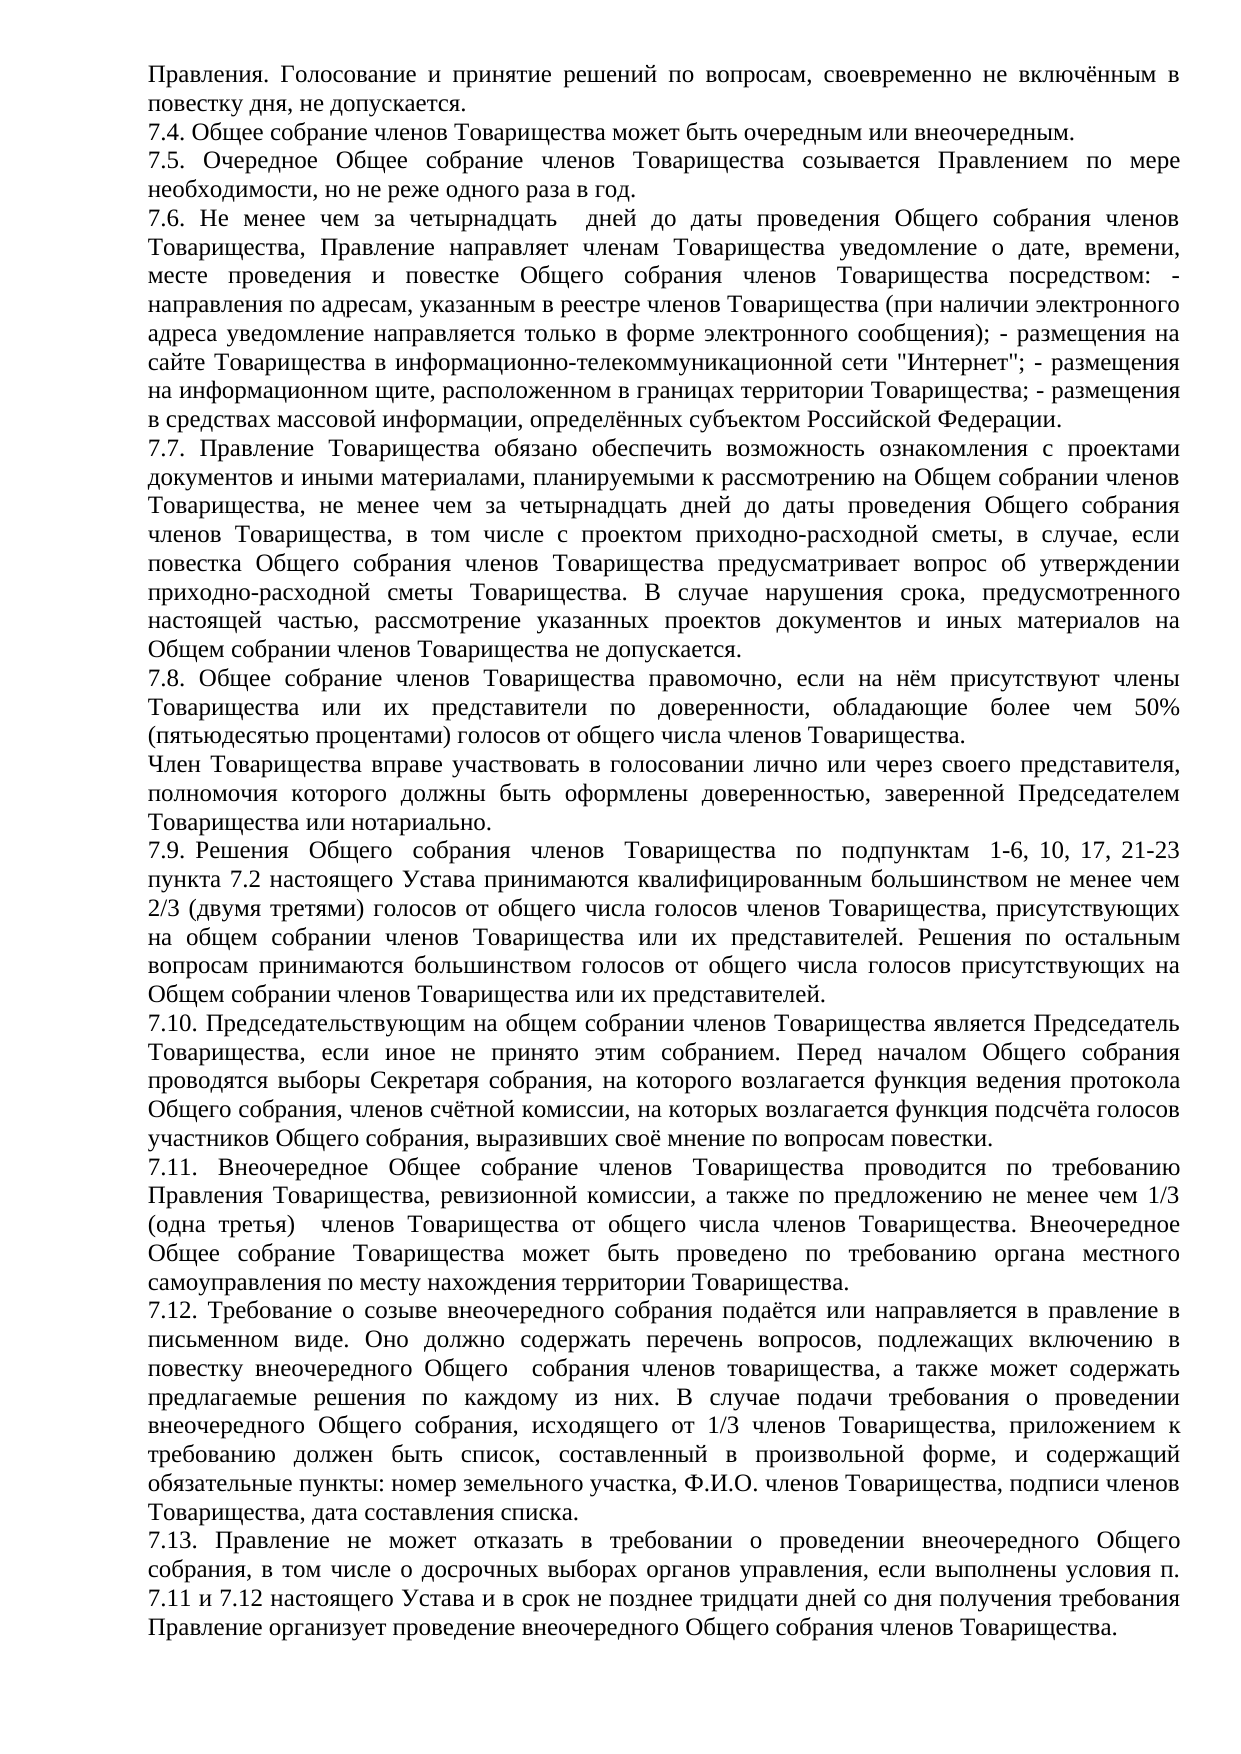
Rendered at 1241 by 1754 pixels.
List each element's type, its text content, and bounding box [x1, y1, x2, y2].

text 7.10. Председательствующим на общем собрании членов Товарищества является Председатель Товарищества, если иное не принято этим собранием. Перед началом Общего собрания проводятся выборы Секретаря собрания, на которого возлагается функция ведения протокола Общего собрания, членов счётной комиссии, на которых возлагается функция подсчёта голосов участников Общего собрания, выразивших своё мнение по вопросам повестки. [148, 1008, 1181, 1152]
text 7.8. Общее собрание членов Товарищества правомочно, если на нём присутствуют члены Товарищества или их представители по доверенности, обладающие более чем 50% (пятьюдесятью процентами) голосов от общего числа членов Товарищества. [148, 663, 1181, 749]
text 7.7. Правление Товарищества обязано обеспечить возможность ознакомления с проектами документов и иными материалами, планируемыми к рассмотрению на Общем собрании членов Товарищества, не менее чем за четырнадцать дней до даты проведения Общего собрания членов Товарищества, в том числе с проектом приходно-расходной сметы, в случае, если повестка Общего собрания членов Товарищества предусматривает вопрос об утверждении приходно-расходной сметы Товарищества. В случае нарушения срока, предусмотренного настоящей частью, рассмотрение указанных проектов документов и иных материалов на Общем собрании членов Товарищества не допускается. [148, 433, 1181, 663]
text 7.11. Внеочередное Общее собрание членов Товарищества проводится по требованию Правления Товарищества, ревизионной комиссии, а также по предложению не менее чем 1/3 (одна третья) членов Товарищества от общего числа членов Товарищества. Внеочередное Общее собрание Товарищества может быть проведено по требованию органа местного самоуправления по месту нахождения территории Товарищества. [148, 1152, 1181, 1295]
text 7.6. Не менее чем за четырнадцать дней до даты проведения Общего собрания членов Товарищества, Правление направляет членам Товарищества уведомление о дате, времени, месте проведения и повестке Общего собрания членов Товарищества посредством: - направления по адресам, указанным в реестре членов Товарищества (при наличии электронного адреса уведомление направляется только в форме электронного сообщения); - размещения на сайте Товарищества в информационно-телекоммуникационной сети "Интернет"; - размещения на информационном щите, расположенном в границах территории Товарищества; - размещения в средствах массовой информации, определённых субъектом Российской Федерации. [148, 203, 1181, 433]
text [148, 59, 1181, 117]
text Член Товарищества вправе участвовать в голосовании лично или через своего представителя, полномочия которого должны быть оформлены доверенностью, заверенной Председателем Товарищества или нотариально. [148, 749, 1181, 835]
text 7.9. Решения Общего собрания членов Товарищества по подпунктам 1-6, 10, 17, 21-23 пункта 7.2 настоящего Устава принимаются квалифицированным большинством не менее чем 2/3 (двумя третями) голосов от общего числа голосов членов Товарищества, присутствующих на общем собрании членов Товарищества или их представителей. Решения по остальным вопросам принимаются большинством голосов от общего числа голосов присутствующих на Общем собрании членов Товарищества или их представителей. [148, 835, 1181, 1008]
text 7.13. Правление не может отказать в требовании о проведении внеочередного Общего собрания, в том числе о досрочных выборах органов управления, если выполнены условия п. 7.11 и 7.12 настоящего Устава и в срок не позднее тридцати дней со дня получения требования Правление организует проведение внеочередного Общего собрания членов Товарищества. [148, 1525, 1181, 1640]
text 7.12. Требование о созыве внеочередного собрания подаётся или направляется в правление в письменном виде. Оно должно содержать перечень вопросов, подлежащих включению в повестку внеочередного Общего собрания членов товарищества, а также может содержать предлагаемые решения по каждому из них. В случае подачи требования о проведении внеочередного Общего собрания, исходящего от 1/3 членов Товарищества, приложением к требованию должен быть список, составленный в произвольной форме, и содержащий обязательные пункты: номер земельного участка, Ф.И.О. членов Товарищества, подписи членов Товарищества, дата составления списка. [148, 1295, 1181, 1525]
text 7.5. Очередное Общее собрание членов Товарищества созывается Правлением по мере необходимости, но не реже одного раза в год. [148, 145, 1181, 203]
text 7.4. Общее собрание членов Товарищества может быть очередным или внеочередным. [148, 117, 1181, 145]
